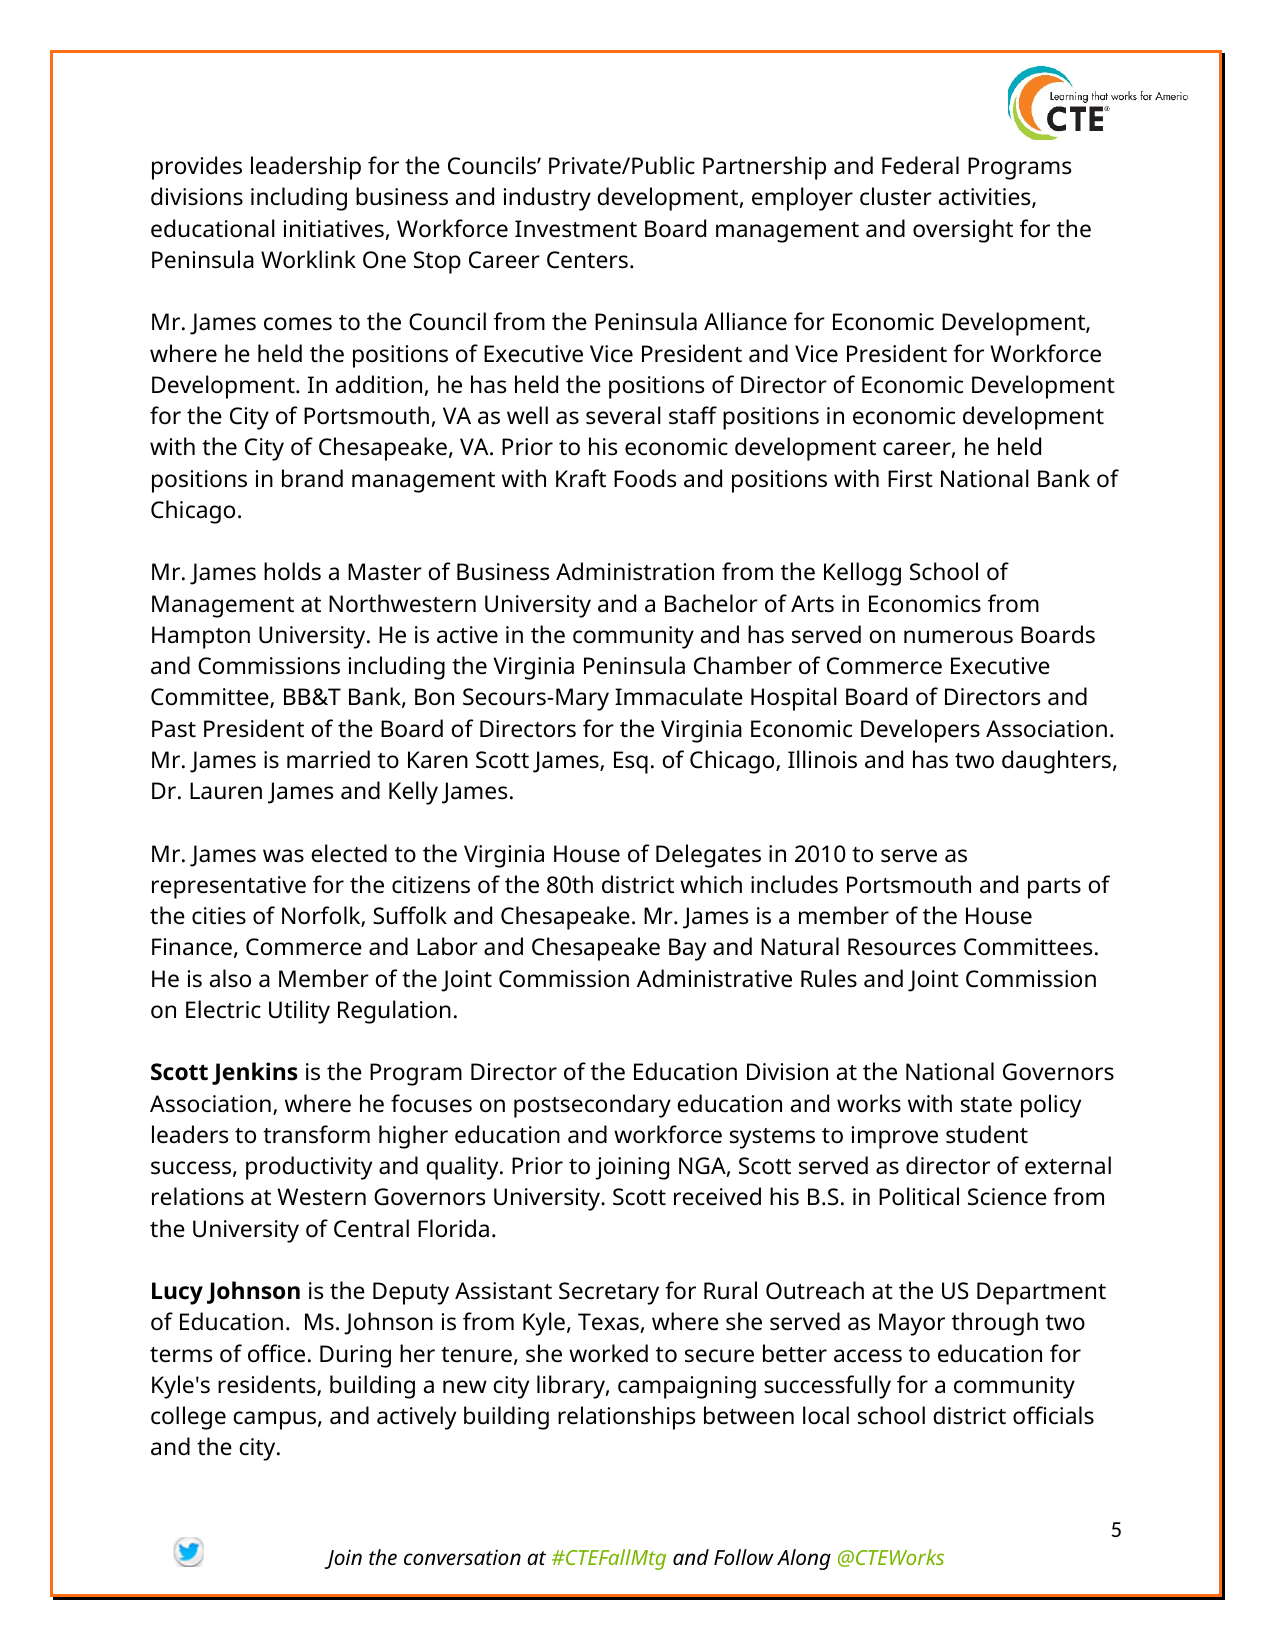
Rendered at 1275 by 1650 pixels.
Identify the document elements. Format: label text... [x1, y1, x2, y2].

picture [1006, 66, 1188, 139]
text Mr. James comes to the Council from the Peninsula Alliance for Economic Development, where he held the positions of Executive Vice President and Vice President for Workforce Development. In addition, he has held the positions of Director of Economic Development for the City of Portsmouth, VA as well as several staff positions in economic development with the City of Chesapeake, VA. Prior to his economic development career, he held positions in brand management with Kraft Foods and positions with First National Bank of Chicago. [150, 306, 1122, 525]
text Mr. James was elected to the Virginia House of Delegates in 2010 to serve as representative for the citizens of the 80th district which includes Portsmouth and parts of the cities of Norfolk, Suffolk and Chesapeake. Mr. James is a member of the House Finance, Commerce and Labor and Chesapeake Bay and Natural Resources Committees. He is also a Member of the Joint Commission Administrative Rules and Joint Commission on Electric Utility Regulation. [150, 837, 1122, 1025]
picture [172, 1537, 204, 1566]
text Mr. James holds a Master of Business Administration from the Kellogg School of Management at Northwestern University and a Bachelor of Arts in Economics from Hampton University. He is active in the community and has served on numerous Boards and Commissions including the Virginia Peninsula Chamber of Commerce Executive Committee, BB&T Bank, Bon Secours-Mary Immaculate Hospital Board of Directors and Past President of the Board of Directors for the Virginia Economic Developers Association. Mr. James is married to Karen Scott James, Esq. of Chicago, Illinois and has two daughters, Dr. Lauren James and Kelly James. [150, 556, 1122, 806]
text Scott Jenkins is the Program Director of the Education Division at the National Governors Association, where he focuses on postsecondary education and works with state policy leaders to transform higher education and workforce systems to improve student success, productivity and quality. Prior to joining NGA, Scott served as director of external relations at Western Governors University. Scott received his B.S. in Political Science from the University of Central Florida. [150, 1056, 1122, 1244]
text Lucy Johnson is the Deputy Assistant Secretary for Rural Outreach at the US Department of Education. Ms. Johnson is from Kyle, Texas, where she served as Mayor through two terms of office. During her tenure, she worked to secure better access to education for Kyle's residents, building a new city library, campaigning successfully for a community college campus, and actively building relationships between local school district officials and the city. [150, 1275, 1122, 1491]
